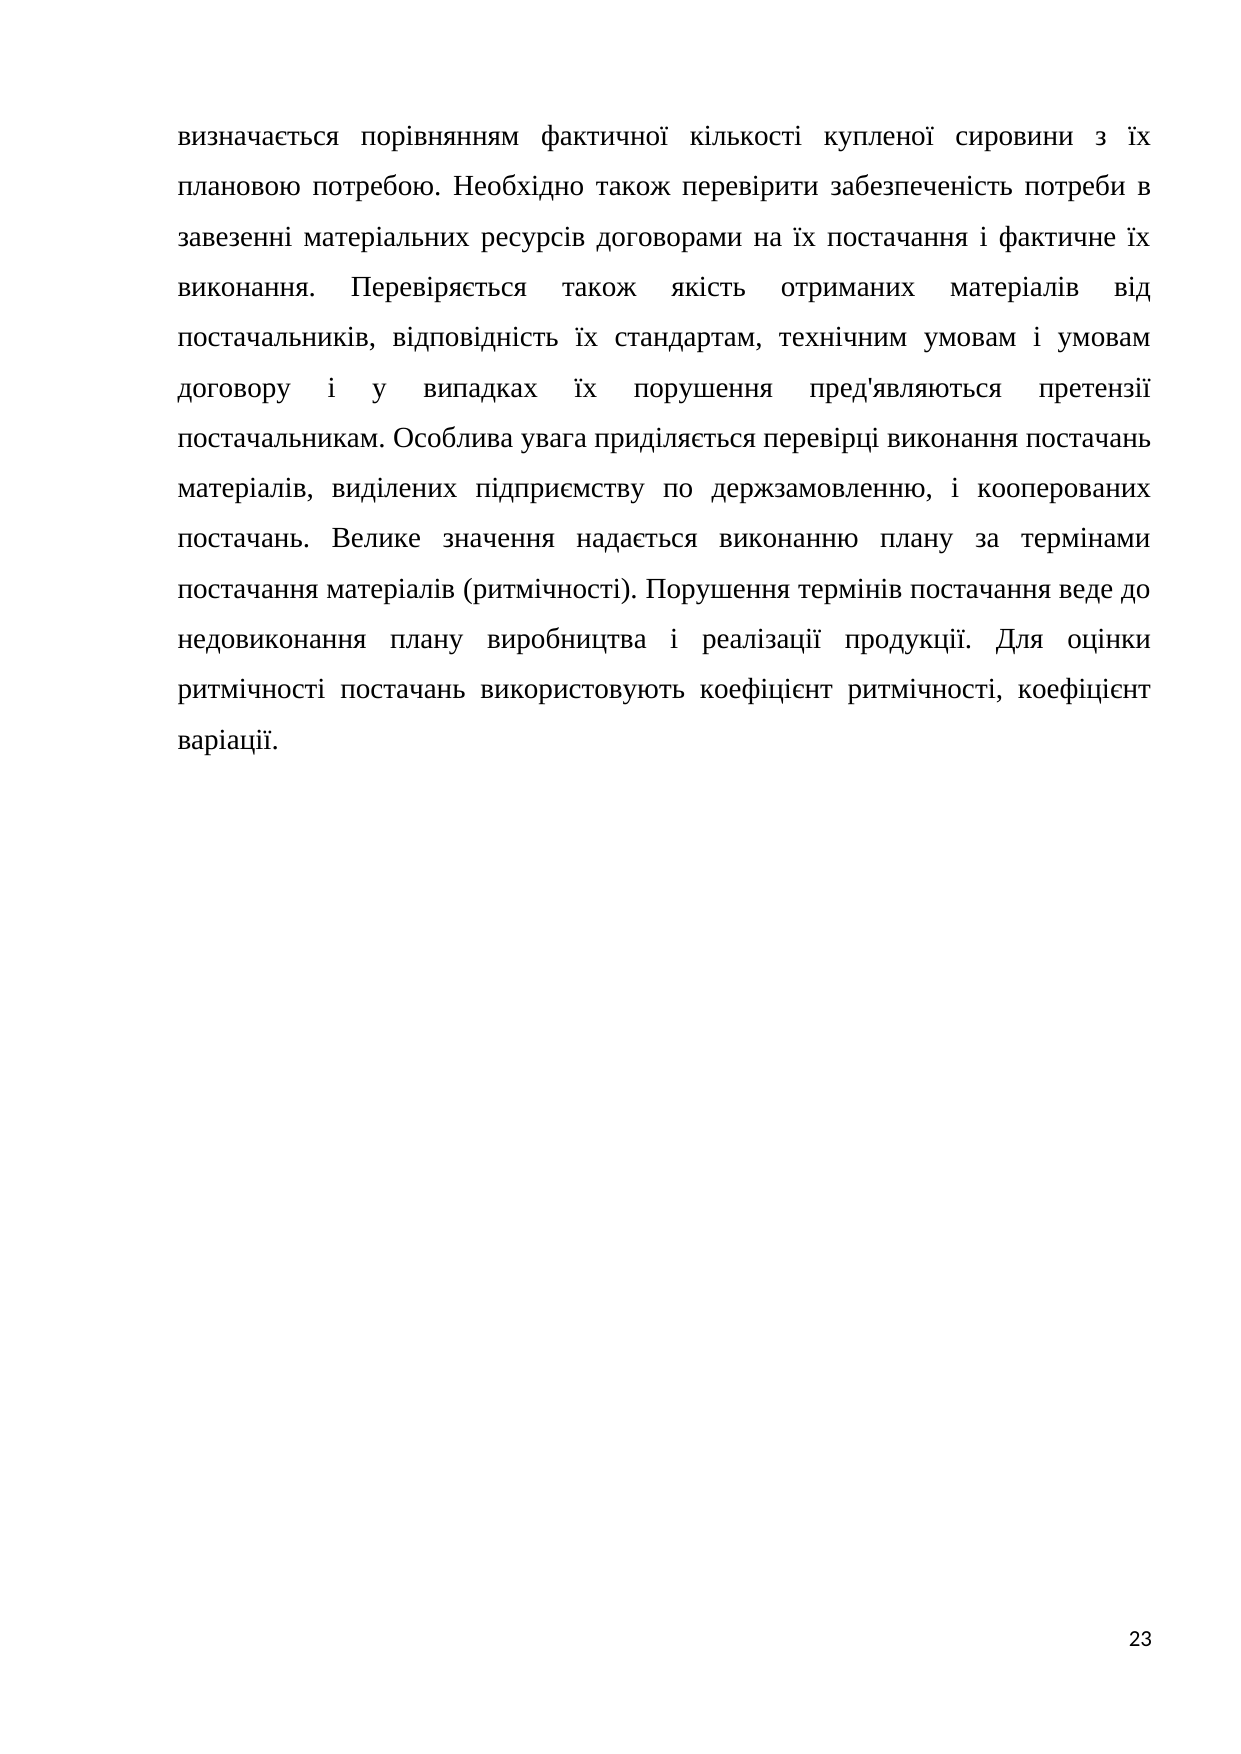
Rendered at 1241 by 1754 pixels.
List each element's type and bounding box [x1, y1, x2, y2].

text [177, 118, 1152, 755]
